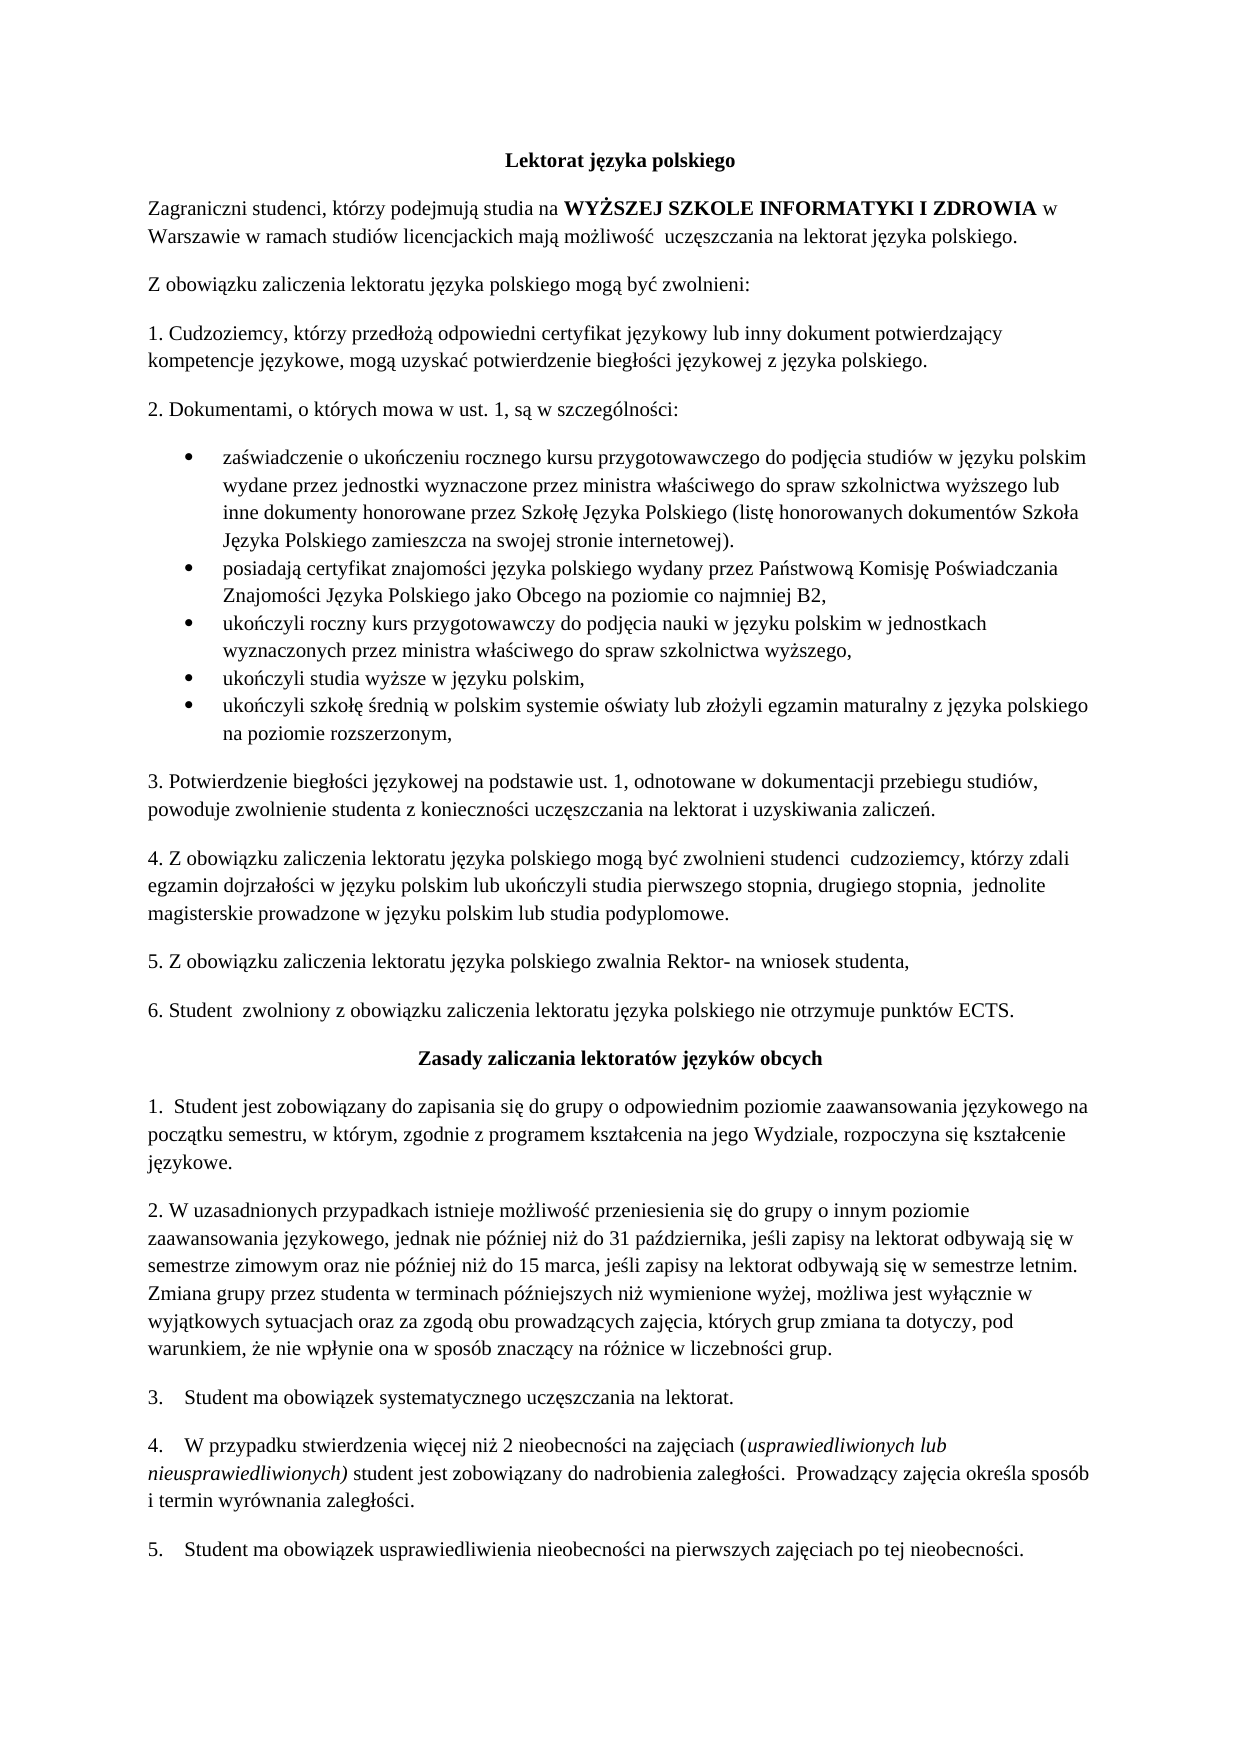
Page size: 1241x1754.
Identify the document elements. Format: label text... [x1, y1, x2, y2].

text 1. Cudzoziemcy, którzy przedłożą odpowiedni certyfikat językowy lub inny dokument potwierdzający kompetencje językowe, mogą uzyskać potwierdzenie biegłości językowej z języka polskiego. [148, 321, 1093, 372]
text 5. Z obowiązku zaliczenia lektoratu języka polskiego zwalnia Rektor- na wniosek studenta, [148, 949, 1093, 973]
list ukończyli studia wyższe w języku polskim, [185, 666, 1093, 690]
list ukończyli szkołę średnią w polskim systemie oświaty lub złożyli egzamin maturalny z języka polskiego na poziomie rozszerzonym, [185, 693, 1093, 745]
text Z obowiązku zaliczenia lektoratu języka polskiego mogą być zwolnieni: [148, 272, 1093, 296]
text 4. W przypadku stwierdzenia więcej niż 2 nieobecności na zajęciach (usprawiedliwionych lub nieusprawiedliwionych) student jest zobowiązany do nadrobienia zaległości. Prowadzący zajęcia określa sposób i termin wyrównania zaległości. [148, 1433, 1093, 1512]
list posiadają certyfikat znajomości języka polskiego wydany przez Państwową Komisję Poświadczania Znajomości Języka Polskiego jako Obcego na poziomie co najmniej B2, [185, 555, 1093, 607]
text 5. Student ma obowiązek usprawiedliwienia nieobecności na pierwszych zajęciach po tej nieobecności. [148, 1537, 1093, 1561]
list zaświadczenie o ukończeniu rocznego kursu przygotowawczego do podjęcia studiów w języku polskim wydane przez jednostki wyznaczone przez ministra właściwego do spraw szkolnictwa wyższego lub inne dokumenty honorowane przez Szkołę Języka Polskiego (listę honorowanych dokumentów Szkoła Języka Polskiego zamieszcza na swojej stronie internetowej). [185, 445, 1093, 552]
text 2. Dokumentami, o których mowa w ust. 1, są w szczególności: [148, 397, 1093, 421]
text 1. Student jest zobowiązany do zapisania się do grupy o odpowiednim poziomie zaawansowania językowego na początku semestru, w którym, zgodnie z programem kształcenia na jego Wydziale, rozpoczyna się kształcenie językowe. [148, 1094, 1093, 1174]
text Zagraniczni studenci, którzy podejmują studia na WYŻSZEJ SZKOLE INFORMATYKI I ZDROWIA w Warszawie w ramach studiów licencjackich mają możliwość uczęszczania na lektorat języka polskiego. [148, 196, 1093, 248]
text 3. Potwierdzenie biegłości językowej na podstawie ust. 1, odnotowane w dokumentacji przebiegu studiów, powoduje zwolnienie studenta z konieczności uczęszczania na lektorat i uzyskiwania zaliczeń. [148, 769, 1093, 821]
list ukończyli roczny kurs przygotowawczy do podjęcia nauki w języku polskim w jednostkach wyznaczonych przez ministra właściwego do spraw szkolnictwa wyższego, [185, 611, 1093, 662]
text 6. Student zwolniony z obowiązku zaliczenia lektoratu języka polskiego nie otrzymuje punktów ECTS. [148, 998, 1093, 1022]
text 4. Z obowiązku zaliczenia lektoratu języka polskiego mogą być zwolnieni studenci cudzoziemcy, którzy zdali egzamin dojrzałości w języku polskim lub ukończyli studia pierwszego stopnia, drugiego stopnia, jednolite magisterskie prowadzone w języku polskim lub studia podyplomowe. [148, 846, 1093, 925]
text 3. Student ma obowiązek systematycznego uczęszczania na lektorat. [148, 1384, 1093, 1409]
text Zasady zaliczania lektoratów języków obcych [148, 1046, 1093, 1070]
text 2. W uzasadnionych przypadkach istnieje możliwość przeniesienia się do grupy o innym poziomie zaawansowania językowego, jednak nie później niż do 31 października, jeśli zapisy na lektorat odbywają się w semestrze zimowym oraz nie później niż do 15 marca, jeśli zapisy na lektorat odbywają się w semestrze letnim. Zmiana grupy przez studenta w terminach późniejszych niż wymienione wyżej, możliwa jest wyłącznie w wyjątkowych sytuacjach oraz za zgodą obu prowadzących zajęcia, których grup zmiana ta dotyczy, pod warunkiem, że nie wpłynie ona w sposób znaczący na różnice w liczebności grup. [148, 1198, 1093, 1360]
text Lektorat języka polskiego [148, 148, 1093, 172]
